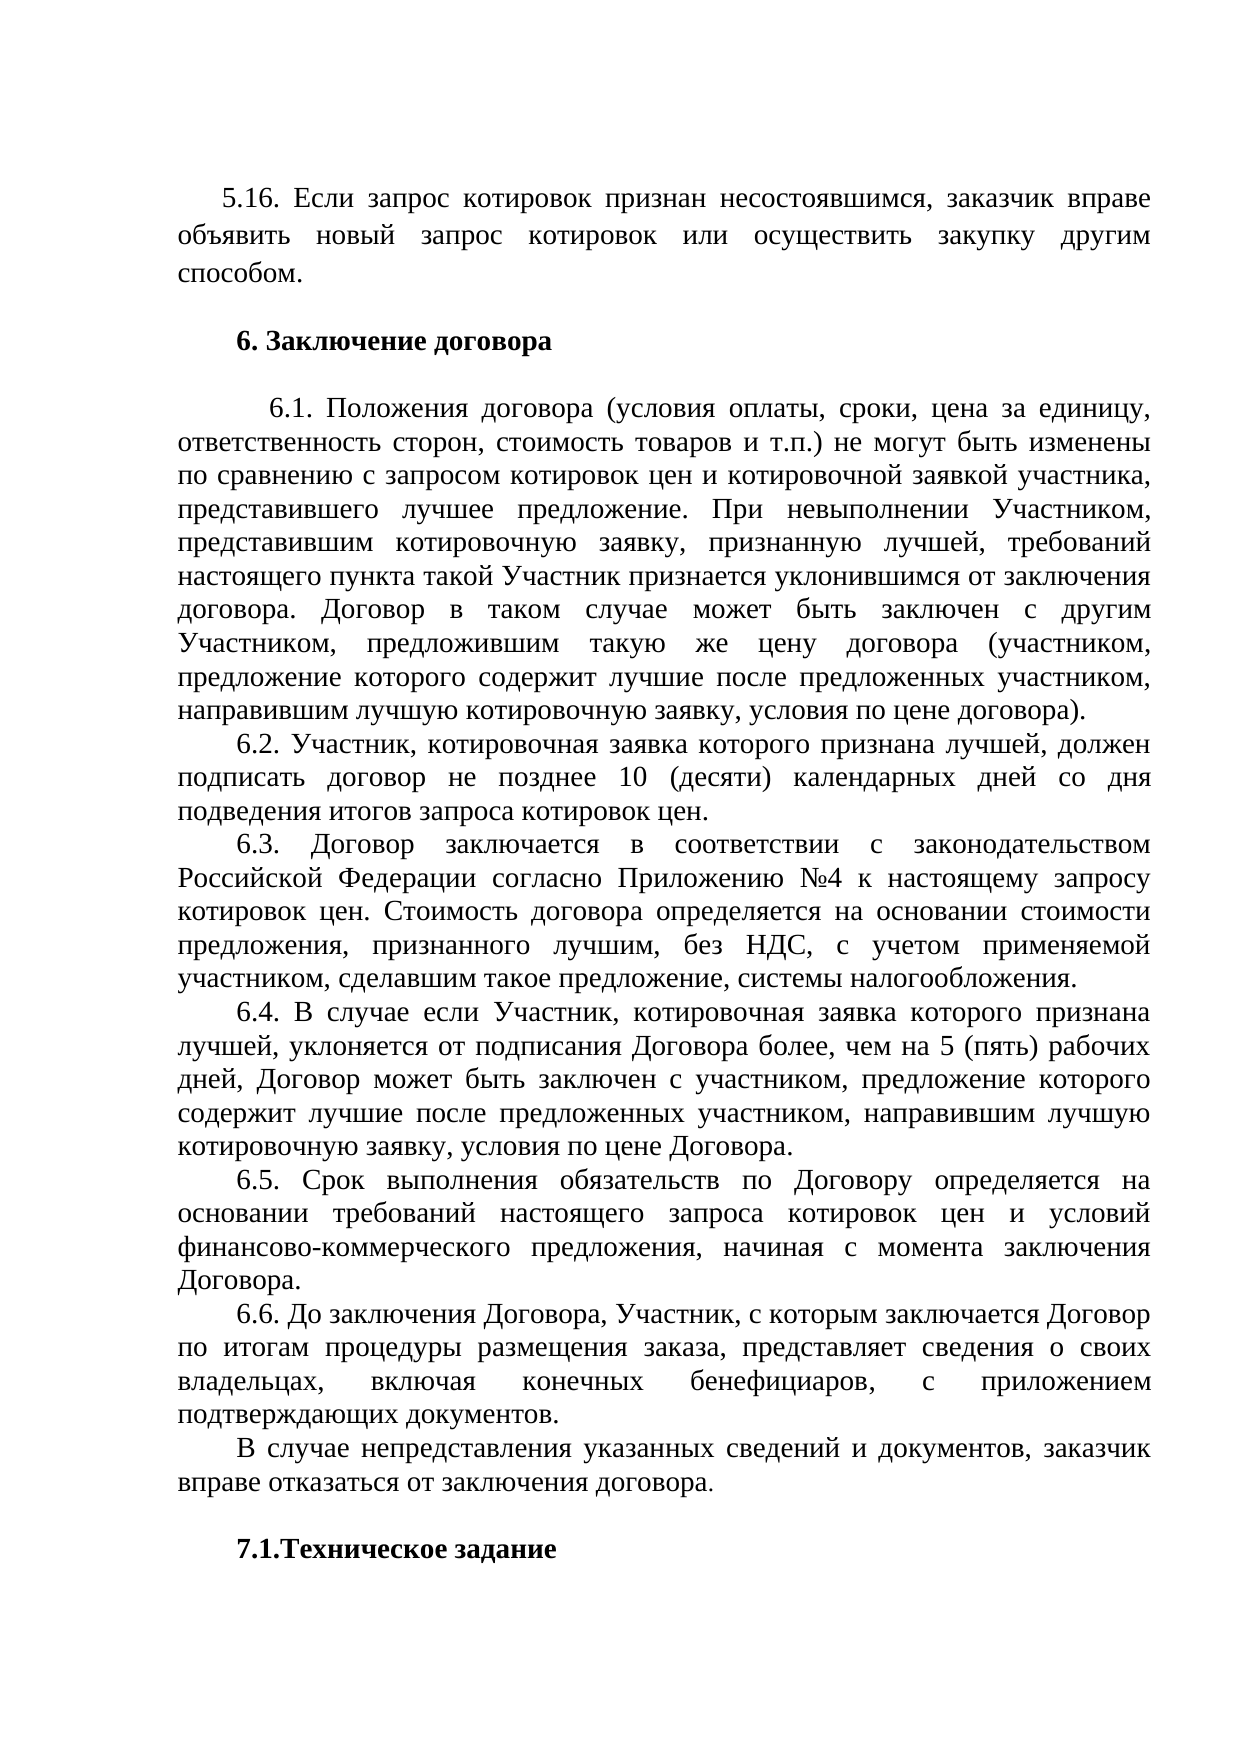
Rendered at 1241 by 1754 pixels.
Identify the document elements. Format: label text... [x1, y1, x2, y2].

text 6.6. До заключения Договора, Участник, с которым заключается Договор по итогам процедуры размещения заказа, представляет сведения о своих владельцах, включая конечных бенефициаров, с приложением подтверждающих документов. [177, 1296, 1152, 1430]
text 6.5. Срок выполнения обязательств по Договору определяется на основании требований настоящего запроса котировок цен и условий финансово-коммерческого предложения, начиная с момента заключения Договора. [177, 1162, 1152, 1296]
text 6.3. Договор заключается в соответствии с законодательством Российской Федерации согласно Приложению №4 к настоящему запросу котировок цен. Стоимость договора определяется на основании стоимости предложения, признанного лучшим, без НДС, с учетом применяемой участником, сделавшим такое предложение, системы налогообложения. [177, 826, 1152, 994]
text В случае непредставления указанных сведений и документов, заказчик вправе отказаться от заключения договора. [177, 1430, 1152, 1497]
text 7.1.Техническое задание [222, 1531, 1152, 1564]
text 6.1. Положения договора (условия оплаты, сроки, цена за единицу, ответственность сторон, стоимость товаров и т.п.) не могут быть изменены по сравнению с запросом котировок цен и котировочной заявкой участника, представившего лучшее предложение. При невыполнении Участником, представившим котировочную заявку, признанную лучшей, требований настоящего пункта такой Участник признается уклонившимся от заключения договора. Договор в таком случае может быть заключен с другим Участником, предложившим такую же цену договора (участником, предложение которого содержит лучшие после предложенных участником, направившим лучшую котировочную заявку, условия по цене договора). [177, 390, 1152, 726]
text 5.16. Если запрос котировок признан несостоявшимся, заказчик вправе объявить новый запрос котировок или осуществить закупку другим способом. [177, 177, 1152, 290]
text 6.4. В случае если Участник, котировочная заявка которого признана лучшей, уклоняется от подписания Договора более, чем на 5 (пять) рабочих дней, Договор может быть заключен с участником, предложение которого содержит лучшие после предложенных участником, направившим лучшую котировочную заявку, условия по цене Договора. [177, 994, 1152, 1162]
text 6. Заключение договора [177, 323, 1152, 357]
text 6.2. Участник, котировочная заявка которого признана лучшей, должен подписать договор не позднее 10 (десяти) календарных дней со дня подведения итогов запроса котировок цен. [177, 726, 1152, 826]
